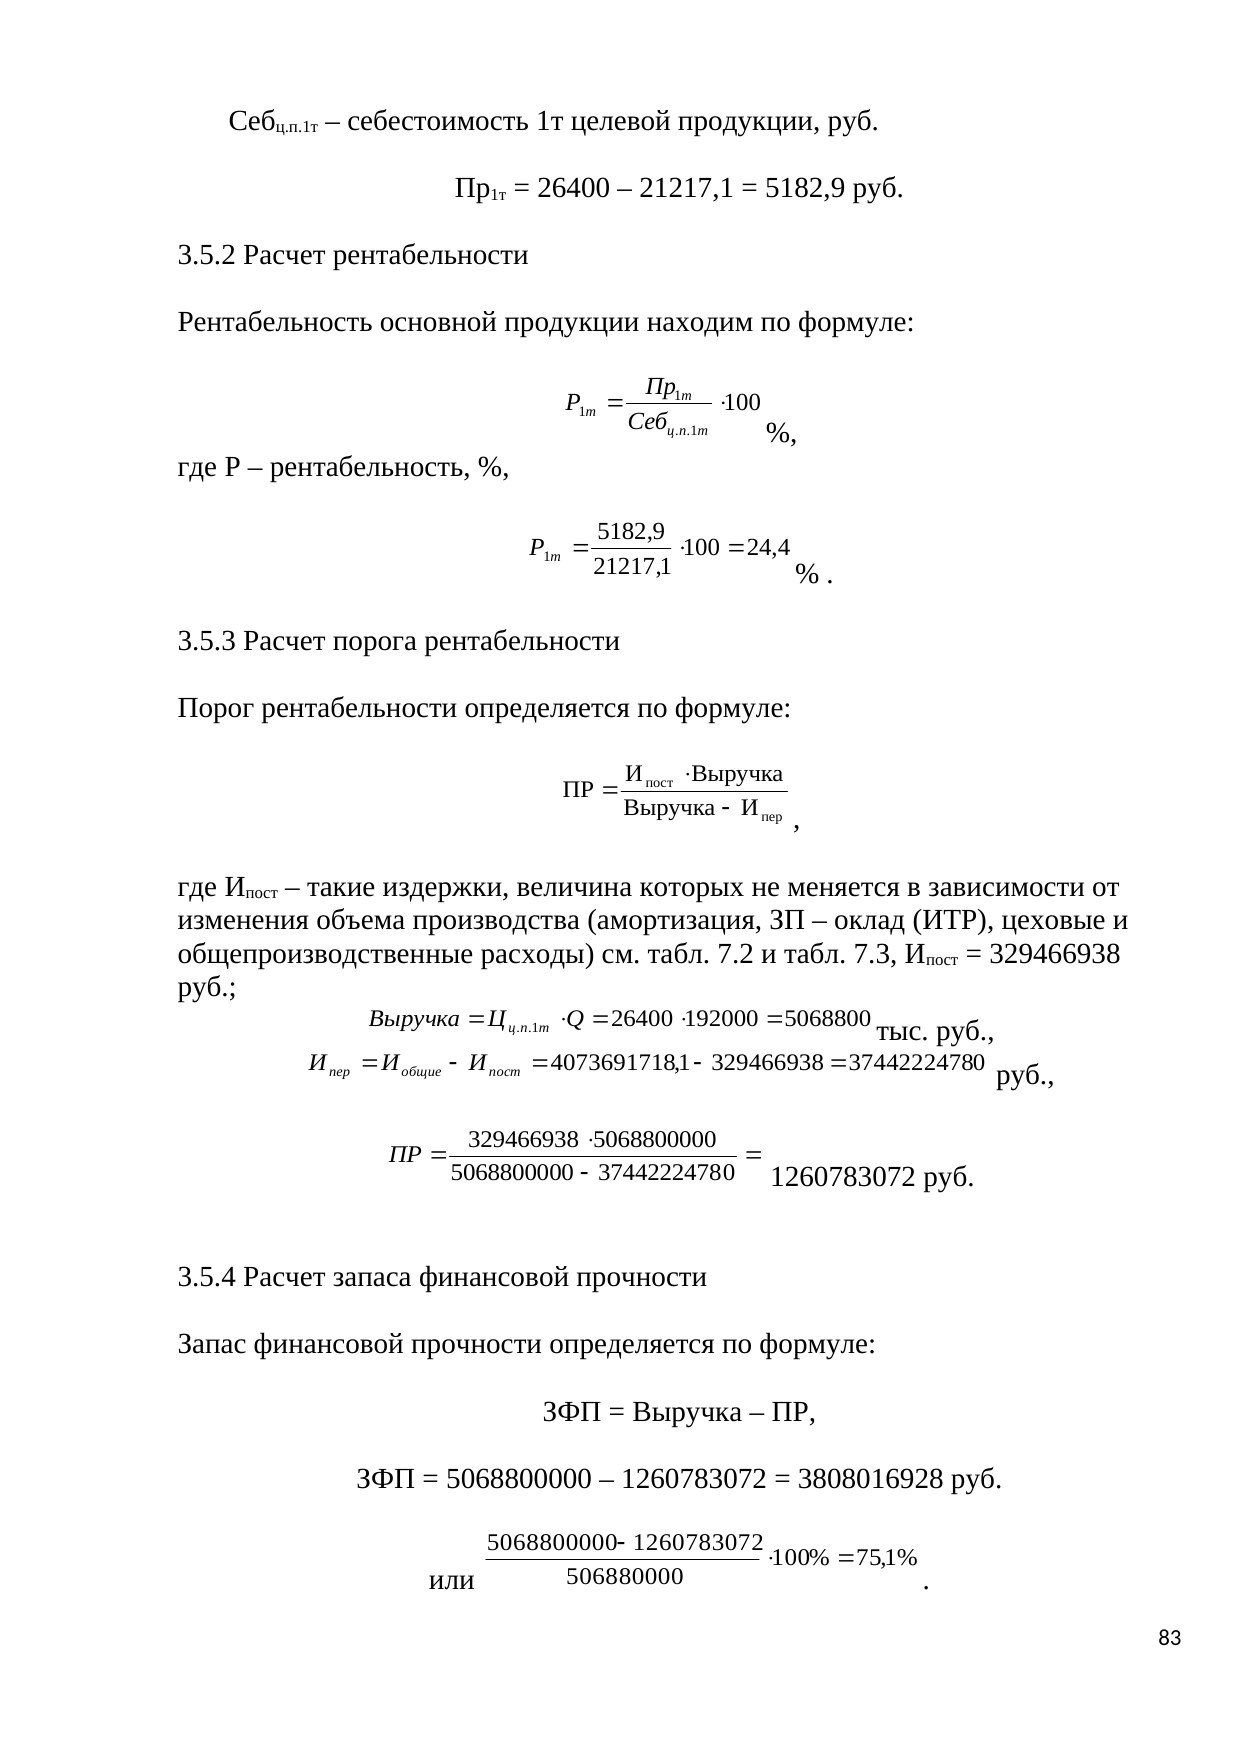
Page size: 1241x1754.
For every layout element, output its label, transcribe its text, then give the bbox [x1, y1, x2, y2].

text или . [177, 1528, 1181, 1596]
text руб., [177, 1047, 1181, 1091]
text ЗФП = Выручка – ПР, [177, 1394, 1181, 1427]
text тыс. руб., [177, 1003, 1181, 1047]
text Пр1т = 26400 – 21217,1 = 5182,9 руб. [177, 170, 1181, 204]
text Себц.п.1т – себестоимость 1т целевой продукции, руб. [177, 103, 1181, 137]
text ЗФП = 5068800000 – 1260783072 = 3808016928 руб. [177, 1461, 1181, 1494]
text Порог рентабельности определяется по формуле: [177, 691, 1181, 724]
text Рентабельность основной продукции находим по формуле: [177, 304, 1181, 338]
text 3.5.4 Расчет запаса финансовой прочности [177, 1259, 1181, 1293]
text 3.5.3 Расчет порога рентабельности [177, 623, 1181, 657]
text 1260783072 руб. [177, 1124, 1181, 1192]
text 3.5.2 Расчет рентабельности [177, 237, 1181, 271]
text % . [177, 516, 1181, 590]
text где Ипост – такие издержки, величина которых не меняется в зависимости от изменения объема производства (амортизация, ЗП – оклад (ИТР), цеховые и общепроизводственные расходы) см. табл. 7.2 и табл. 7.3, Ипост = 329466938 руб.; [177, 869, 1181, 1003]
text , [177, 758, 1181, 835]
text %, [177, 371, 1181, 449]
text где Р – рентабельность, %, [177, 449, 1181, 482]
text Запас финансовой прочности определяется по формуле: [177, 1327, 1181, 1360]
